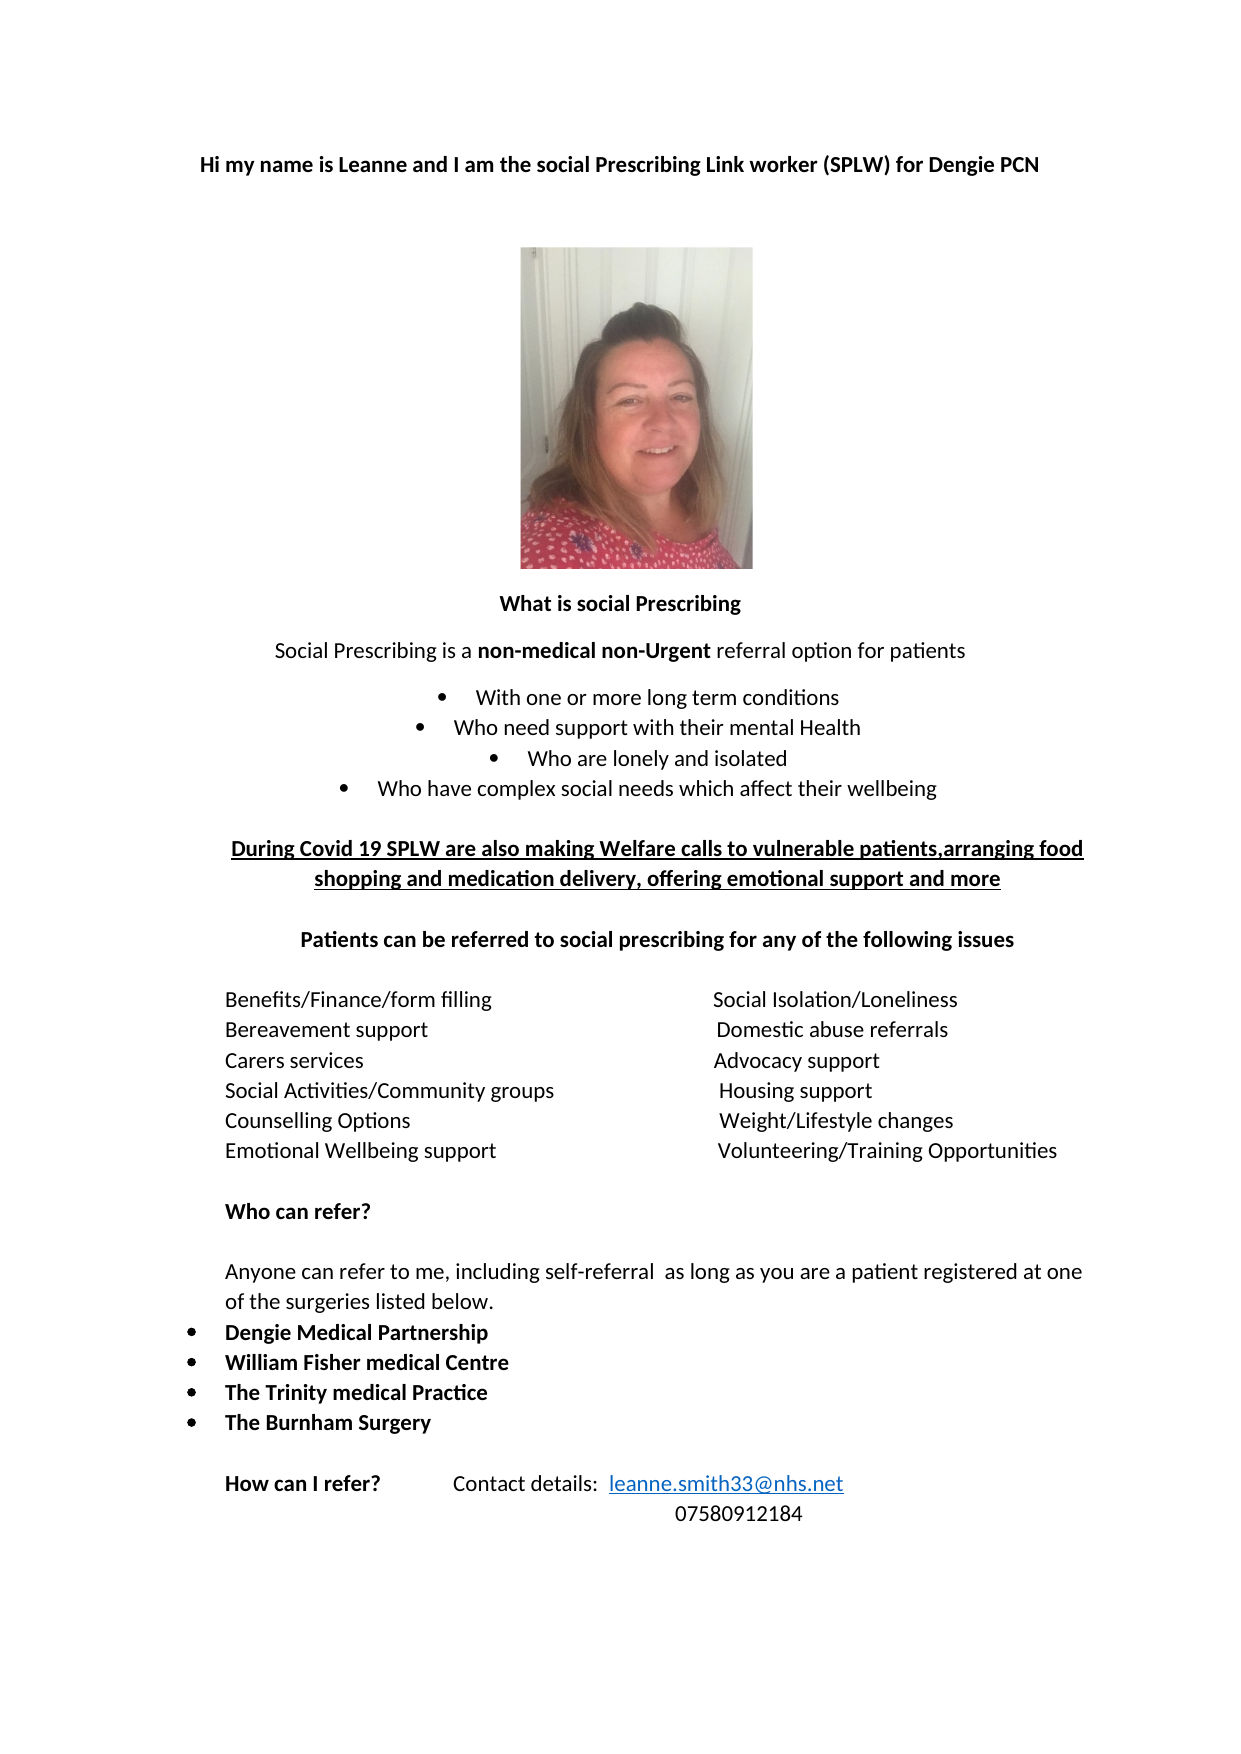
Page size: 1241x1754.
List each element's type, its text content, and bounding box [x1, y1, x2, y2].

list Patients can be referred to social prescribing for any of the following issues [225, 925, 1090, 953]
list Bereavement support Domestic abuse referrals [225, 1016, 1090, 1044]
list William Fisher medical Centre [187, 1348, 1090, 1376]
list With one or more long term conditions [187, 683, 1090, 711]
list During Covid 19 SPLW are also making Welfare calls to vulnerable patients,arranging food shopping and medication delivery, offering emotional support and more [225, 834, 1090, 893]
list Who have complex social needs which affect their wellbeing [187, 774, 1090, 802]
list Who can refer? [225, 1197, 1090, 1225]
list Counselling Options Weight/Lifestyle changes [225, 1106, 1090, 1134]
list Social Activities/Community groups Housing support [225, 1076, 1090, 1104]
list 07580912184 [600, 1499, 1090, 1527]
text Social Prescribing is a non-medical non-Urgent referral option for patients [150, 636, 1090, 664]
list The Trinity medical Practice [187, 1378, 1090, 1406]
picture [521, 248, 753, 569]
list Who need support with their mental Health [187, 713, 1090, 742]
list Carers services Advocacy support [225, 1046, 1090, 1074]
list Benefits/Finance/form filling Social Isolation/Loneliness [225, 985, 1090, 1013]
text Hi my name is Leanne and I am the social Prescribing Link worker (SPLW) for Dengie PCN [150, 150, 1090, 178]
list The Burnham Surgery [187, 1408, 1090, 1436]
list Emotional Wellbeing support Volunteering/Training Opportunities [225, 1136, 1090, 1164]
list Who are lonely and isolated [187, 744, 1090, 772]
text What is social Prescribing [150, 589, 1090, 618]
list Dengie Medical Partnership [187, 1318, 1090, 1346]
list Anyone can refer to me, including self-referral as long as you are a patient registered at one of the surgeries listed below. [225, 1257, 1090, 1316]
list How can I refer? Contact details: leanne.smith33@nhs.net [225, 1469, 1090, 1497]
